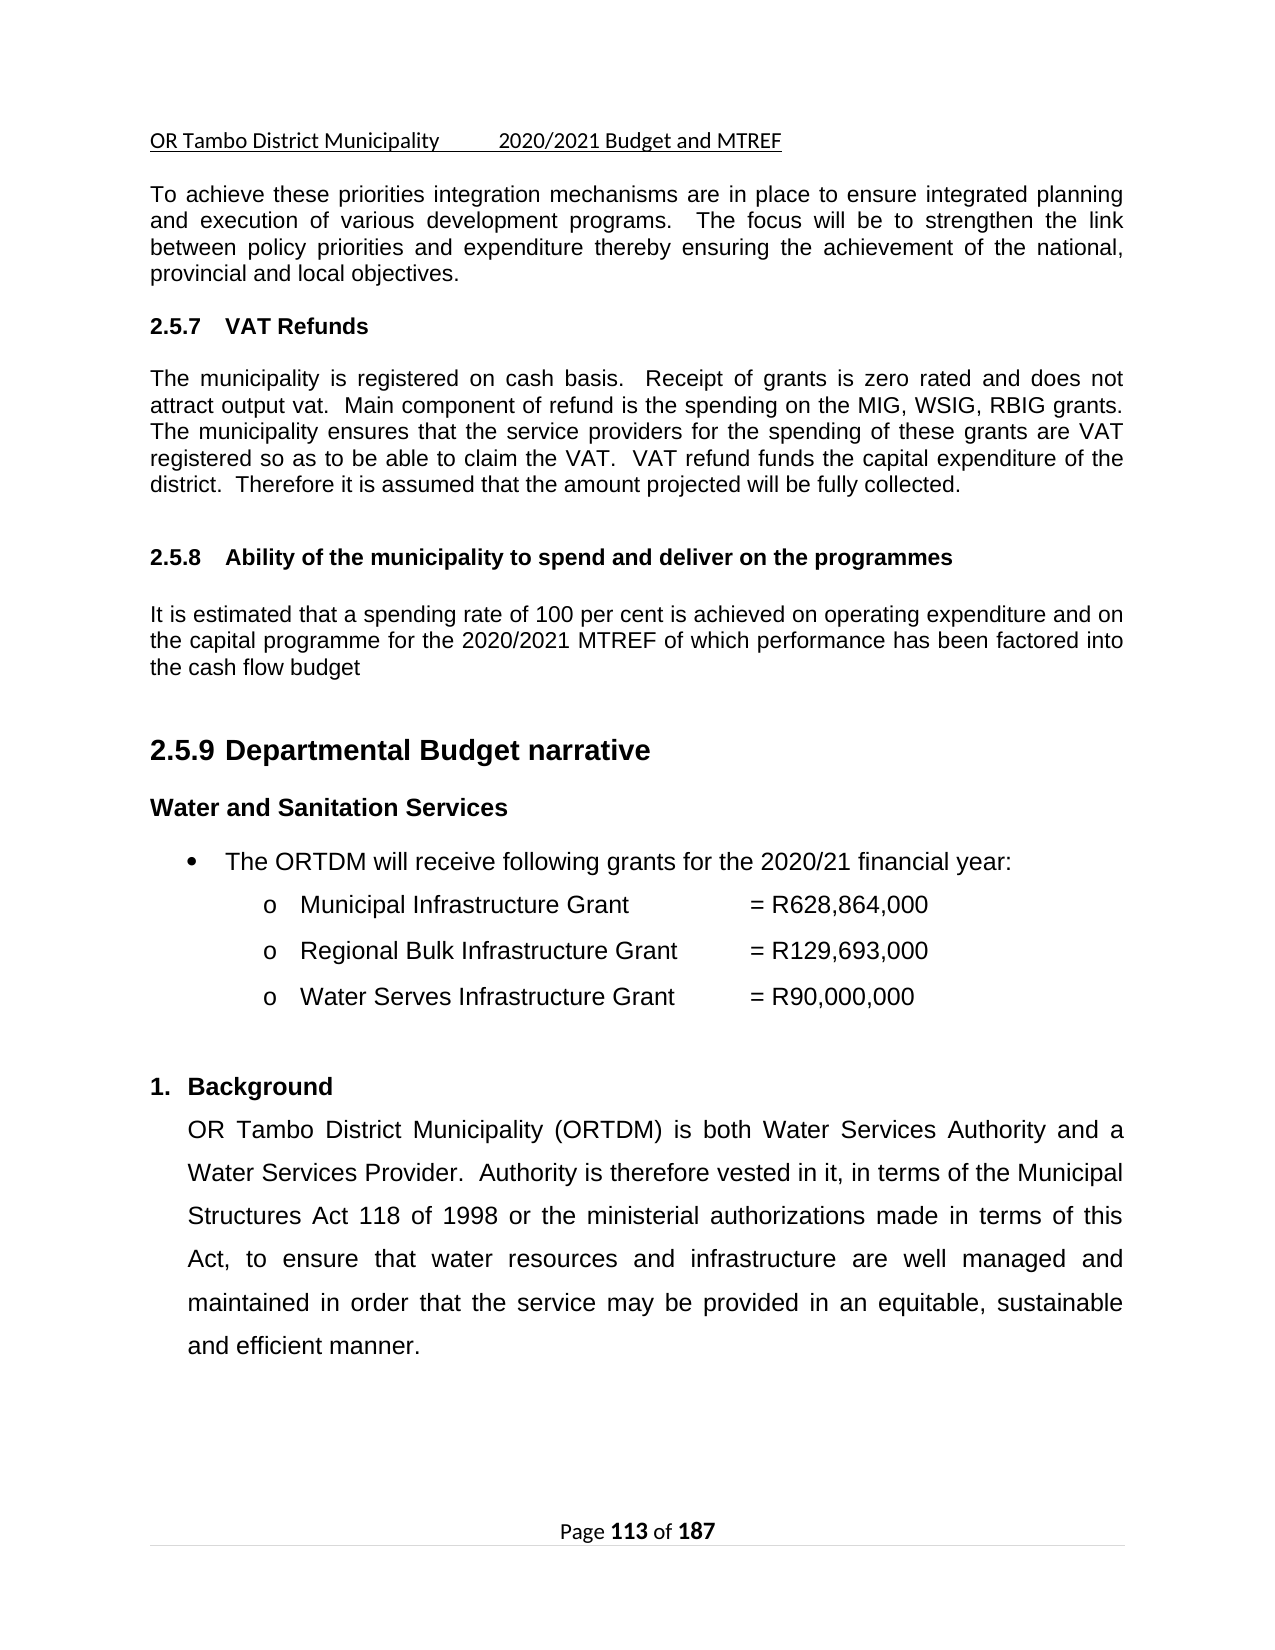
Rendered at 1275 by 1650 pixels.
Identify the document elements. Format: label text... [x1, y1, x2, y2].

text It is estimated that a spending rate of 100 per cent is achieved on operating expenditure and on the capital programme for the 2020/2021 MTREF of which performance has been factored into the cash flow budget [150, 601, 1125, 680]
text 2.5.7 VAT Refunds [150, 313, 1125, 339]
text Water and Sanitation Services [150, 793, 1125, 821]
list The ORTDM will receive following grants for the 2020/21 financial year: [187, 846, 1125, 875]
text OR Tambo District Municipality (ORTDM) is both Water Services Authority and a Water Services Provider. Authority is therefore vested in it, in terms of the Municipal Structures Act 118 of 1998 or the ministerial authorizations made in terms of this Act, to ensure that water resources and infrastructure are well managed and maintained in order that the service may be provided in an equitable, sustainable and efficient manner. [187, 1115, 1125, 1359]
list Municipal Infrastructure Grant = R628,864,000 [262, 890, 1125, 921]
text The municipality is registered on cash basis. Receipt of grants is zero rated and does not attract output vat. Main component of refund is the spending on the MIG, WSIG, RBIG grants. The municipality ensures that the service providers for the spending of these grants are VAT registered so as to be able to claim the VAT. VAT refund funds the capital expenditure of the district. Therefore it is assumed that the amount projected will be fully collected. [150, 365, 1125, 497]
text To achieve these priorities integration mechanisms are in place to ensure integrated planning and execution of various development programs. The focus will be to strengthen the link between policy priorities and expenditure thereby ensuring the achievement of the national, provincial and local objectives. [150, 181, 1125, 286]
list Water Serves Infrastructure Grant = R90,000,000 [262, 982, 1125, 1013]
list Background [150, 1072, 1125, 1101]
list Regional Bulk Infrastructure Grant = R129,693,000 [262, 936, 1125, 967]
subtitle Ability of the municipality to spend and deliver on the programmes [150, 544, 1125, 571]
text 2.5.9 Departmental Budget narrative [150, 733, 1125, 766]
